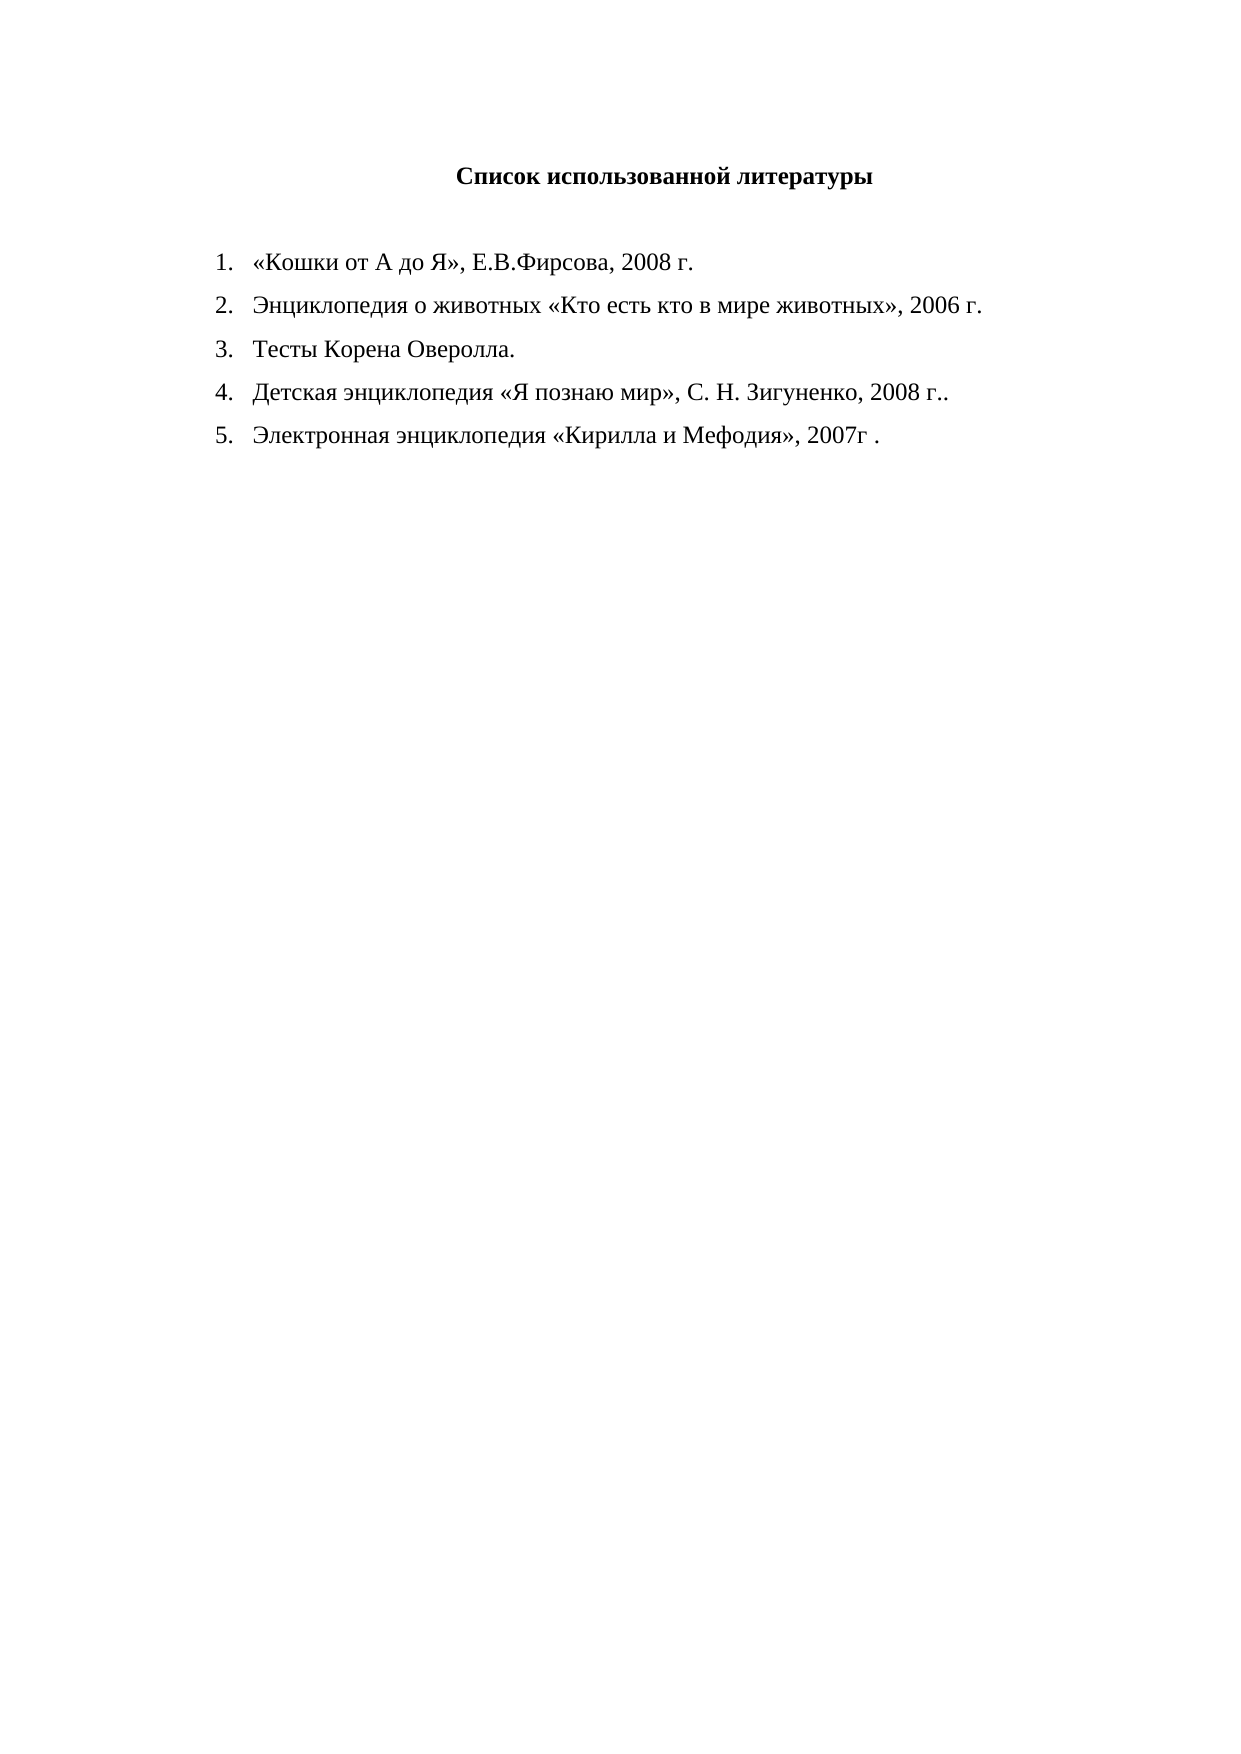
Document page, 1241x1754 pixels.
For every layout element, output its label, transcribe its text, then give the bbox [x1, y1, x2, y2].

list Энциклопедия о животных «Кто есть кто в мире животных», 2006 г. [215, 291, 1152, 319]
list Тесты Корена Оверолла. [215, 334, 1152, 362]
list Электронная энциклопедия «Кирилла и Мефодия», 2007г . [215, 420, 1152, 449]
list Детская энциклопедия «Я познаю мир», С. Н. Зигуненко, 2008 г.. [215, 377, 1152, 406]
text Список использованной литературы [177, 161, 1152, 190]
list «Кошки от А до Я», Е.В.Фирсова, 2008 г. [215, 247, 1152, 276]
